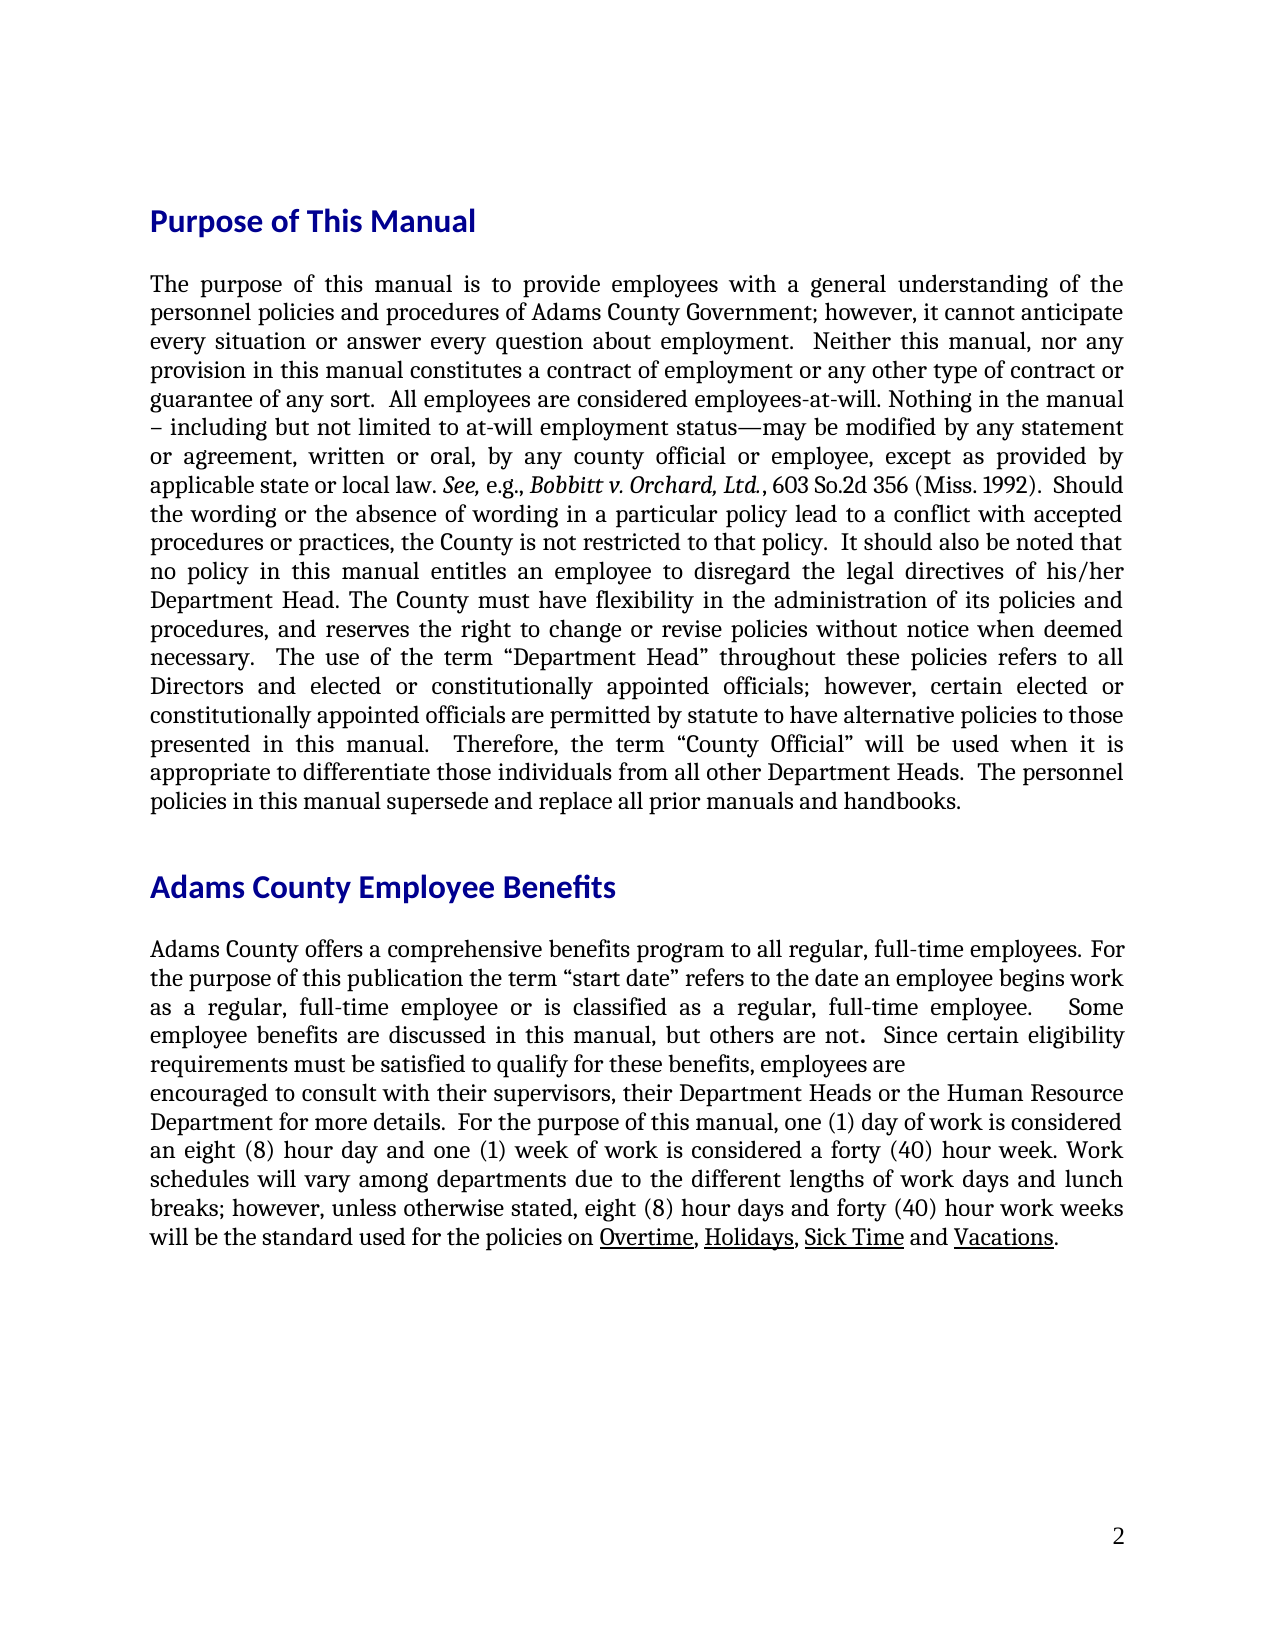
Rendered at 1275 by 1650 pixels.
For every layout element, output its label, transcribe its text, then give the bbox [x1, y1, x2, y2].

text encouraged to consult with their supervisors, their Department Heads or the Human Resource Department for more details. For the purpose of this manual, one (1) day of work is considered an eight (8) hour day and one (1) week of work is considered a forty (40) hour week. Work schedules will vary among departments due to the different lengths of work days and lunch breaks; however, unless otherwise stated, eight (8) hour days and forty (40) hour work weeks will be the standard used for the policies on Overtime, Holidays, Sick Time and Vacations. [150, 1079, 1125, 1251]
subtitle Adams County Employee Benefits [150, 866, 1125, 906]
subtitle Purpose of This Manual [150, 200, 1125, 241]
text The purpose of this manual is to provide employees with a general understanding of the personnel policies and procedures of Adams County Government; however, it cannot anticipate every situation or answer every question about employment. Neither this manual, nor any provision in this manual constitutes a contract of employment or any other type of contract or guarantee of any sort. All employees are considered employees-at-will. Nothing in the manual – including but not limited to at-will employment status—may be modified by any statement or agreement, written or oral, by any county official or employee, except as provided by applicable state or local law. See, e.g., Bobbitt v. Orchard, Ltd., 603 So.2d 356 (Miss. 1992). Should the wording or the absence of wording in a particular policy lead to a conflict with accepted procedures or practices, the County is not restricted to that policy. It should also be noted that no policy in this manual entitles an employee to disregard the legal directives of his/her Department Head. The County must have flexibility in the administration of its policies and procedures, and reserves the right to change or revise policies without notice when deemed necessary. The use of the term “Department Head” throughout these policies refers to all Directors and elected or constitutionally appointed officials; however, certain elected or constitutionally appointed officials are permitted by statute to have alternative policies to those presented in this manual. Therefore, the term “County Official” will be used when it is appropriate to differentiate those individuals from all other Department Heads. The personnel policies in this manual supersede and replace all prior manuals and handbooks. [150, 269, 1125, 816]
text Adams County offers a comprehensive benefits program to all regular, full-time employees. For the purpose of this publication the term “start date” refers to the date an employee begins work as a regular, full-time employee or is classified as a regular, full-time employee. Some employee benefits are discussed in this manual, but others are not. Since certain eligibility requirements must be satisfied to qualify for these benefits, employees are [150, 935, 1125, 1079]
